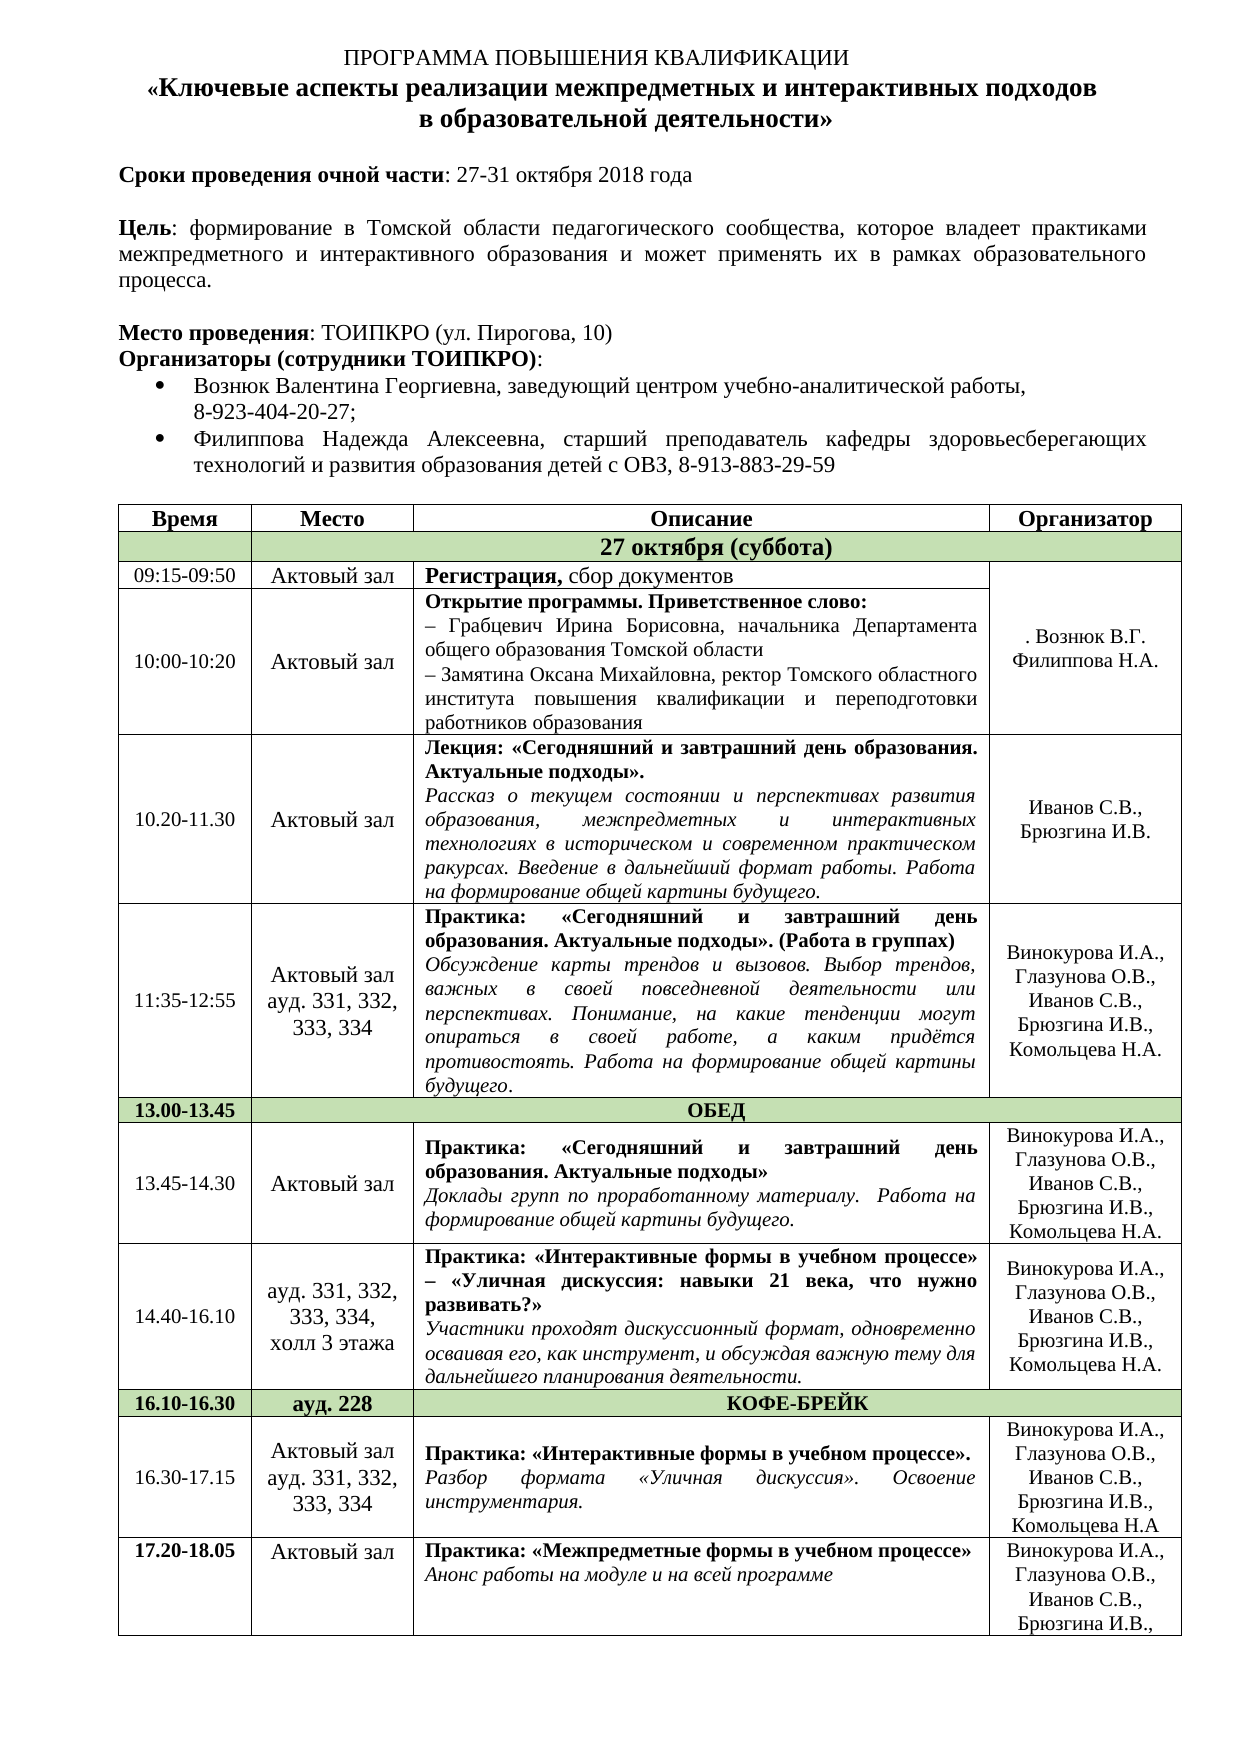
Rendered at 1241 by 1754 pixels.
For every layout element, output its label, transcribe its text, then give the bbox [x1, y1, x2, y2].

table_header Место [252, 505, 413, 531]
table_cell Практика: «Интерактивные формы в учебном процессе». Разбор формата «Уличная дискуссия». Освоение инструментария. [414, 1417, 989, 1537]
table_cell Актовый зал [252, 1123, 413, 1243]
table_cell Регистрация, сбор документов [414, 562, 989, 588]
table_cell Актовый зал ауд. 331, 332, 333, 334 [252, 1417, 413, 1537]
table_cell ауд. 331, 332, 333, 334, холл 3 этажа [252, 1244, 413, 1388]
text Место проведения: ТОИПКРО (ул. Пирогова, 10) [118, 319, 1148, 346]
table_header Описание [414, 505, 989, 531]
table_cell 10:00-10:20 [119, 589, 251, 734]
table_cell Открытие программы. Приветственное слово: – Грабцевич Ирина Борисовна, начальника Департамента общего образования Томской области – Замятина Оксана Михайловна, ректор Томского областного института повышения квалификации и переподготовки работников образования [414, 589, 989, 734]
table_cell ауд. 228 [252, 1390, 413, 1416]
table_cell Актовый зал [252, 1538, 413, 1634]
table_cell 27 октября (суббота) [252, 532, 1181, 561]
table_cell Актовый зал [252, 562, 413, 588]
table_cell Винокурова И.А., Глазунова О.В., Иванов С.В., Брюзгина И.В., Комольцева Н.А. [990, 904, 1181, 1097]
table_header Время [119, 505, 251, 531]
text Сроки проведения очной части: 27-31 октября 2018 года [118, 161, 1148, 187]
table_cell 16.10-16.30 [119, 1390, 251, 1416]
table_cell 13.00-13.45 [119, 1098, 251, 1122]
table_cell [990, 1538, 1181, 1634]
table_cell Практика: «Сегодняшний и завтрашний день образования. Актуальные подходы». (Работа в группах) Обсуждение карты трендов и вызовов. Выбор трендов, важных в своей повседневной деятельности или перспективах. Понимание, на какие тенденции могут опираться в своей работе, а каким придётся противостоять. Работа на формирование общей картины будущего. [414, 904, 989, 1097]
table_cell 09:15-09:50 [119, 562, 251, 588]
table_cell [119, 532, 251, 561]
table_cell Актовый зал ауд. 331, 332, 333, 334 [252, 904, 413, 1097]
text Организаторы (сотрудники ТОИПКРО): [118, 346, 1148, 372]
table_header Организатор [990, 505, 1181, 531]
list Вознюк Валентина Георгиевна, заведующий центром учебно-аналитической работы, [156, 372, 1148, 398]
table_cell 17.20-18.05 [119, 1538, 251, 1634]
table_cell 14.40-16.10 [119, 1244, 251, 1388]
table_cell 11:35-12:55 [119, 904, 251, 1097]
table_cell ОБЕД [252, 1098, 1181, 1122]
table_cell 13.45-14.30 [119, 1123, 251, 1243]
table_cell . Вознюк В.Г. Филиппова Н.А. [990, 562, 1181, 734]
table_cell Лекция: «Сегодняшний и завтрашний день образования. Актуальные подходы». Рассказ о текущем состоянии и перспективах развития образования, межпредметных и интерактивных технологиях в историческом и современном практическом ракурсах. Введение в дальнейший формат работы. Работа на формирование общей картины будущего. [414, 735, 989, 903]
list Филиппова Надежда Алексеевна, старший преподаватель кафедры здоровьесберегающих технологий и развития образования детей с ОВЗ, 8-913-883-29-59 [156, 424, 1148, 477]
table_cell Винокурова И.А., Глазунова О.В., Иванов С.В., Брюзгина И.В., Комольцева Н.А. [990, 1244, 1181, 1388]
text Цель: формирование в Томской области педагогического сообщества, которое владеет практиками межпредметного и интерактивного образования и может применять их в рамках образовательного процесса. [118, 214, 1148, 293]
table_cell Актовый зал [252, 735, 413, 903]
list 8-923-404-20-27; [193, 398, 1148, 424]
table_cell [414, 1538, 989, 1634]
table_cell 16.30-17.15 [119, 1417, 251, 1537]
table_cell Практика: «Интерактивные формы в учебном процессе» – «Уличная дискуссия: навыки 21 века, что нужно развивать?» Участники проходят дискуссионный формат, одновременно осваивая его, как инструмент, и обсуждая важную тему для дальнейшего планирования деятельности. [414, 1244, 989, 1388]
table_cell Актовый зал [252, 589, 413, 734]
table_cell Винокурова И.А., Глазунова О.В., Иванов С.В., Брюзгина И.В., Комольцева Н.А. [990, 1123, 1181, 1243]
table_cell Иванов С.В., Брюзгина И.В. [990, 735, 1181, 903]
table_cell 10.20-11.30 [119, 735, 251, 903]
table_cell Винокурова И.А., Глазунова О.В., Иванов С.В., Брюзгина И.В., Комольцева Н.А [990, 1417, 1181, 1537]
table_cell КОФЕ-БРЕЙК [414, 1390, 1181, 1416]
table_cell Практика: «Сегодняшний и завтрашний день образования. Актуальные подходы» Доклады групп по проработанному материалу. Работа на формирование общей картины будущего. [414, 1123, 989, 1243]
